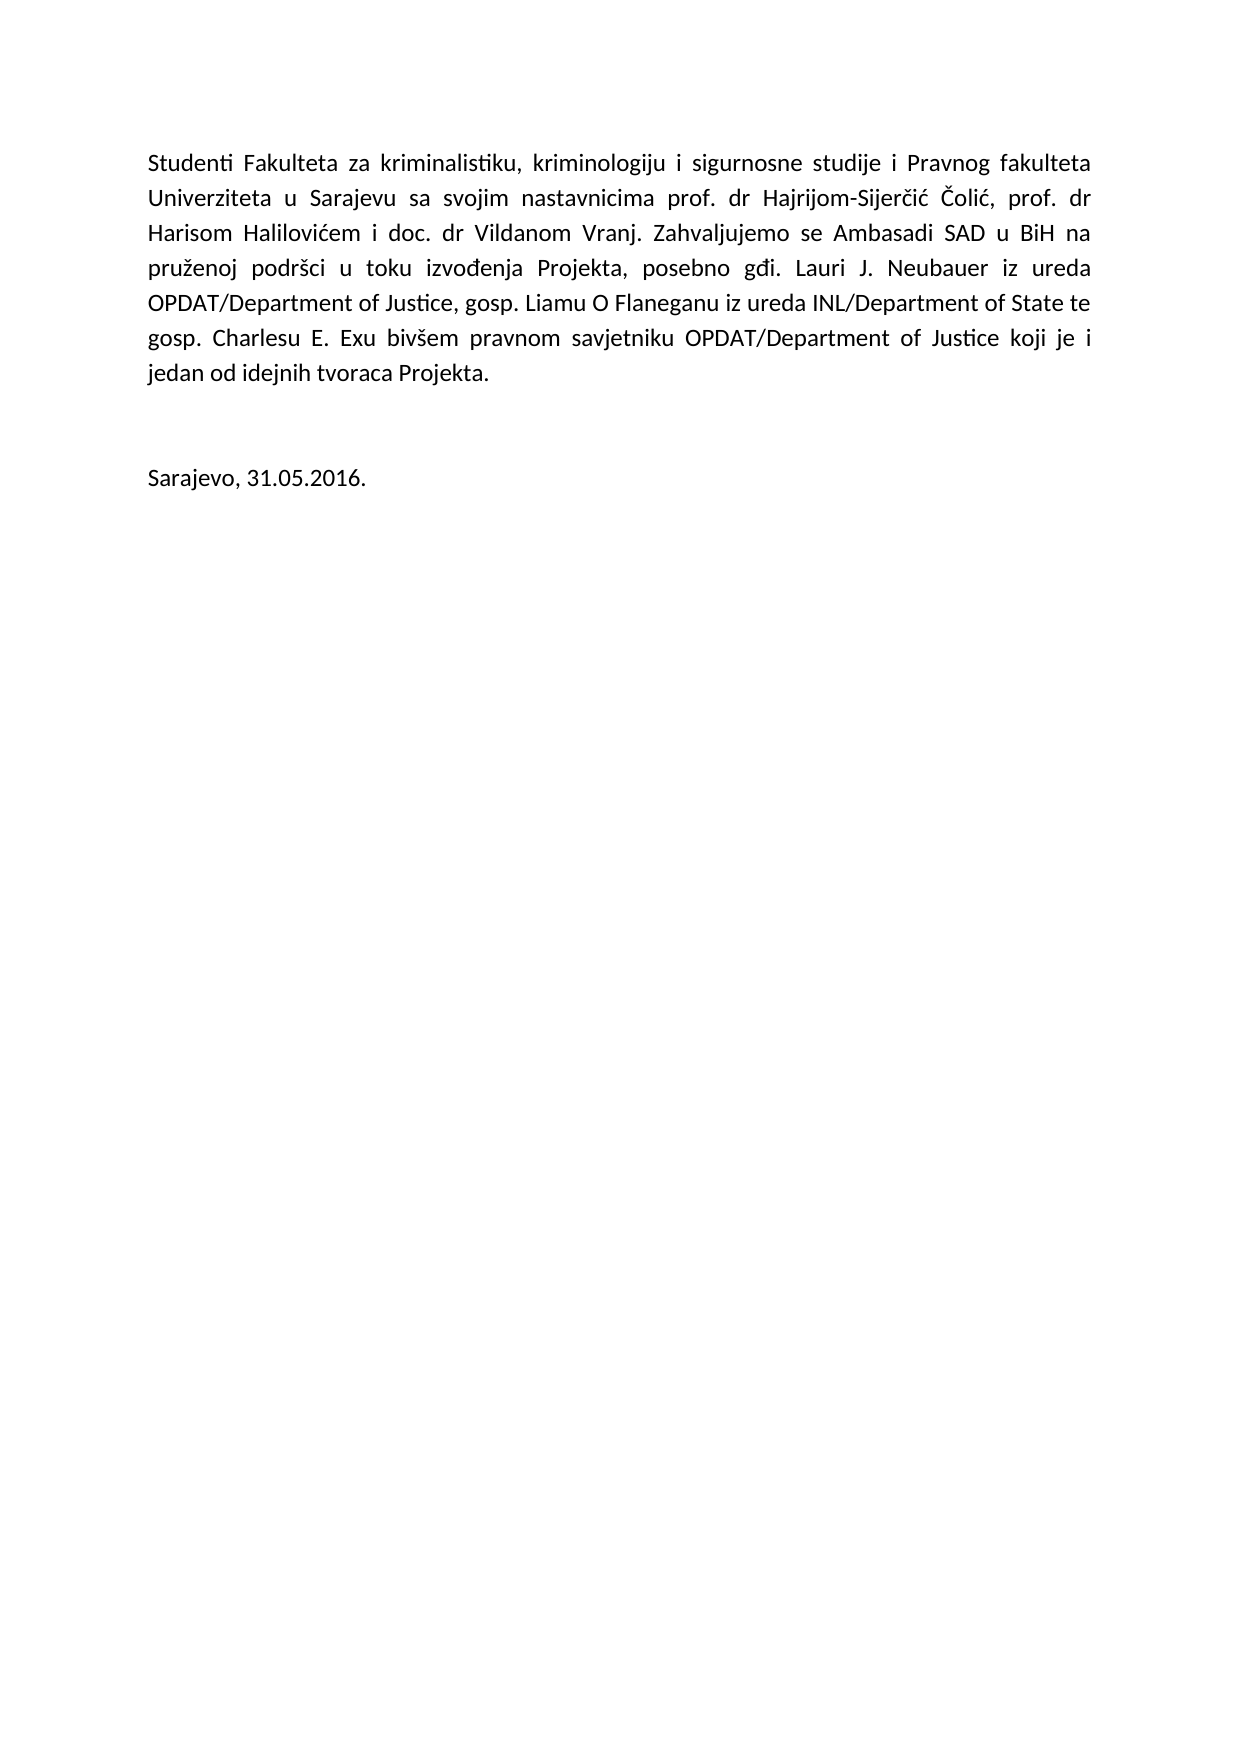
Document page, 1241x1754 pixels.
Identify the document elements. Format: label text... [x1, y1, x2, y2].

text Sarajevo, 31.05.2016. [148, 463, 1093, 493]
text Studenti Fakulteta za kriminalistiku, kriminologiju i sigurnosne studije i Pravnog fakulteta Univerziteta u Sarajevu sa svojim nastavnicima prof. dr Hajrijom-Sijerčić Čolić, prof. dr Harisom Halilovićem i doc. dr Vildanom Vranj. Zahvaljujemo se Ambasadi SAD u BiH na pruženoj podršci u toku izvođenja Projekta, posebno gđi. Lauri J. Neubauer iz ureda OPDAT/Department of Justice, gosp. Liamu O Flaneganu iz ureda INL/Department of State te gosp. Charlesu E. Exu bivšem pravnom savjetniku OPDAT/Department of Justice koji je i jedan od idejnih tvoraca Projekta. [148, 148, 1093, 388]
